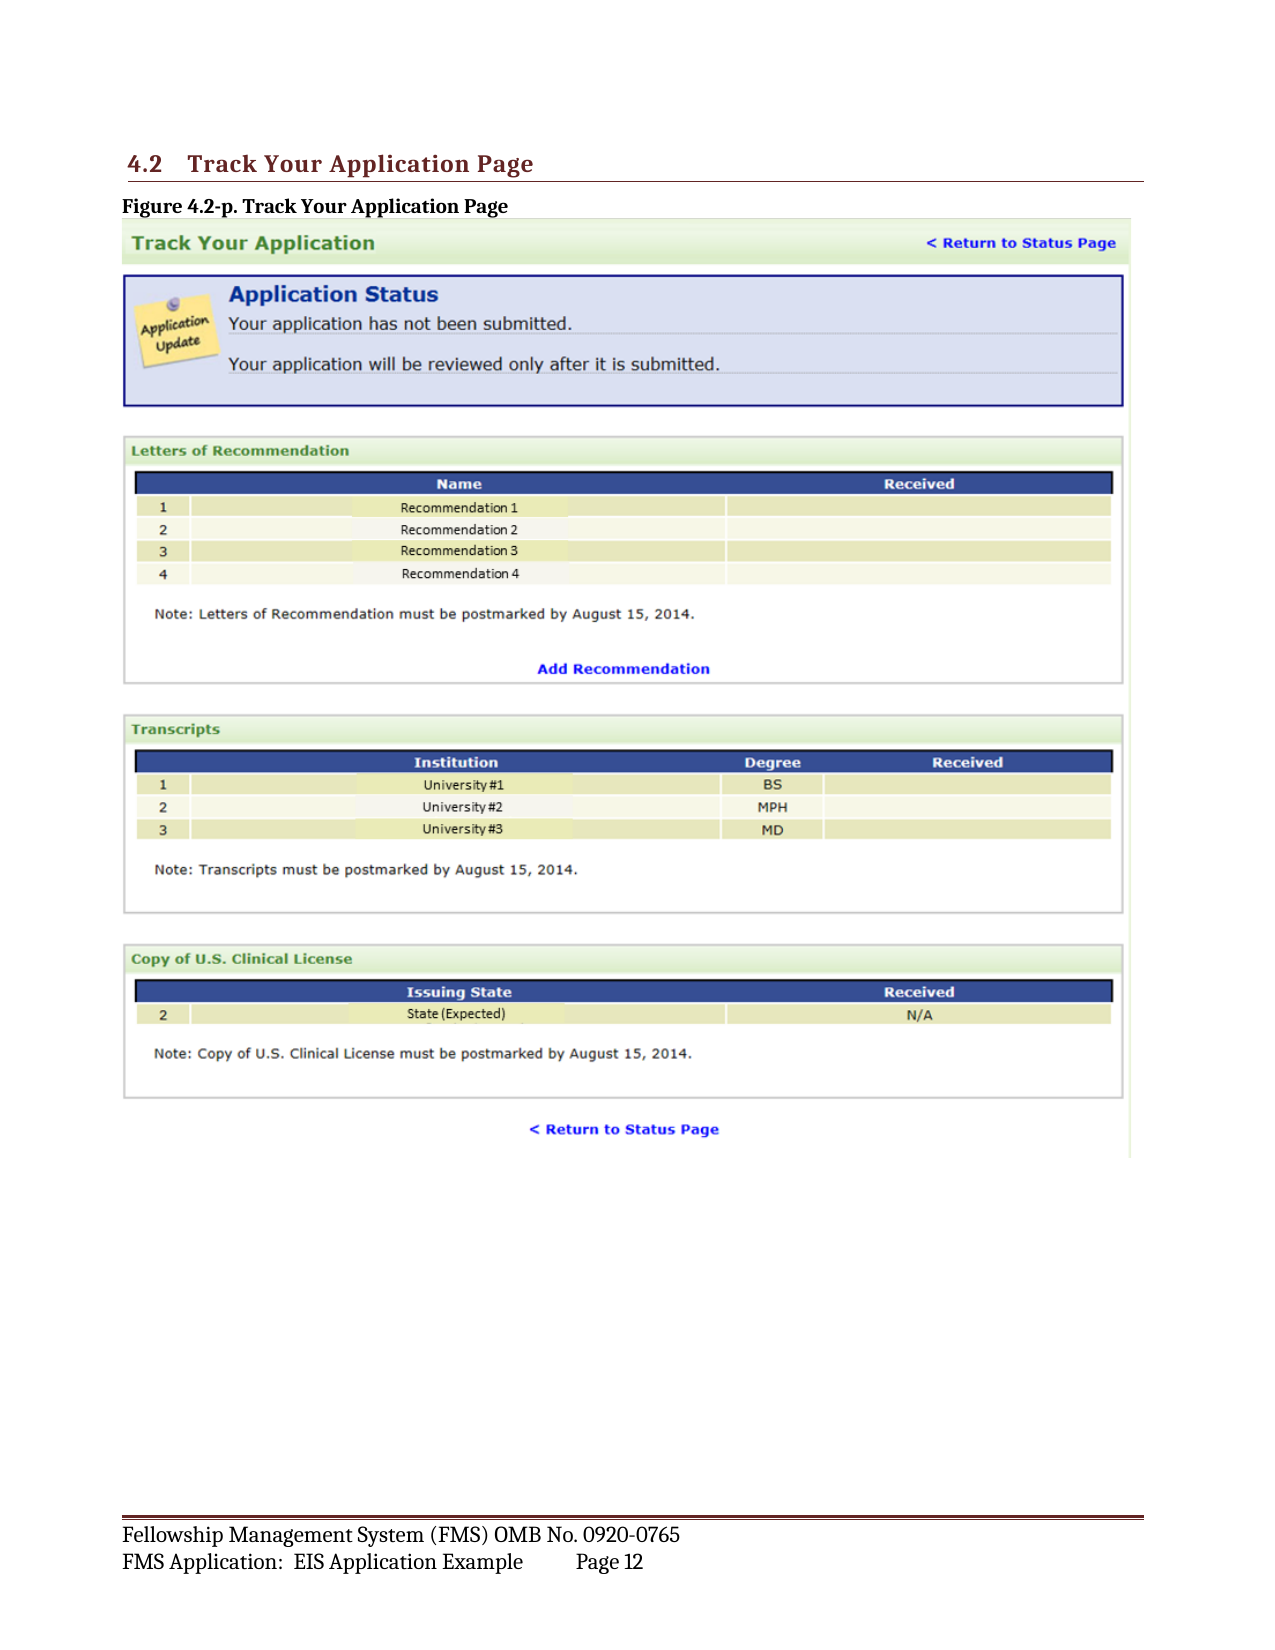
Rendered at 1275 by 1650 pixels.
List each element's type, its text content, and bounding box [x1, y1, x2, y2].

subtitle Track Your Application Page [127, 150, 1144, 182]
picture [121, 218, 1132, 1158]
text Figure 4.2-a. Track Your Application Page [122, 194, 1144, 218]
